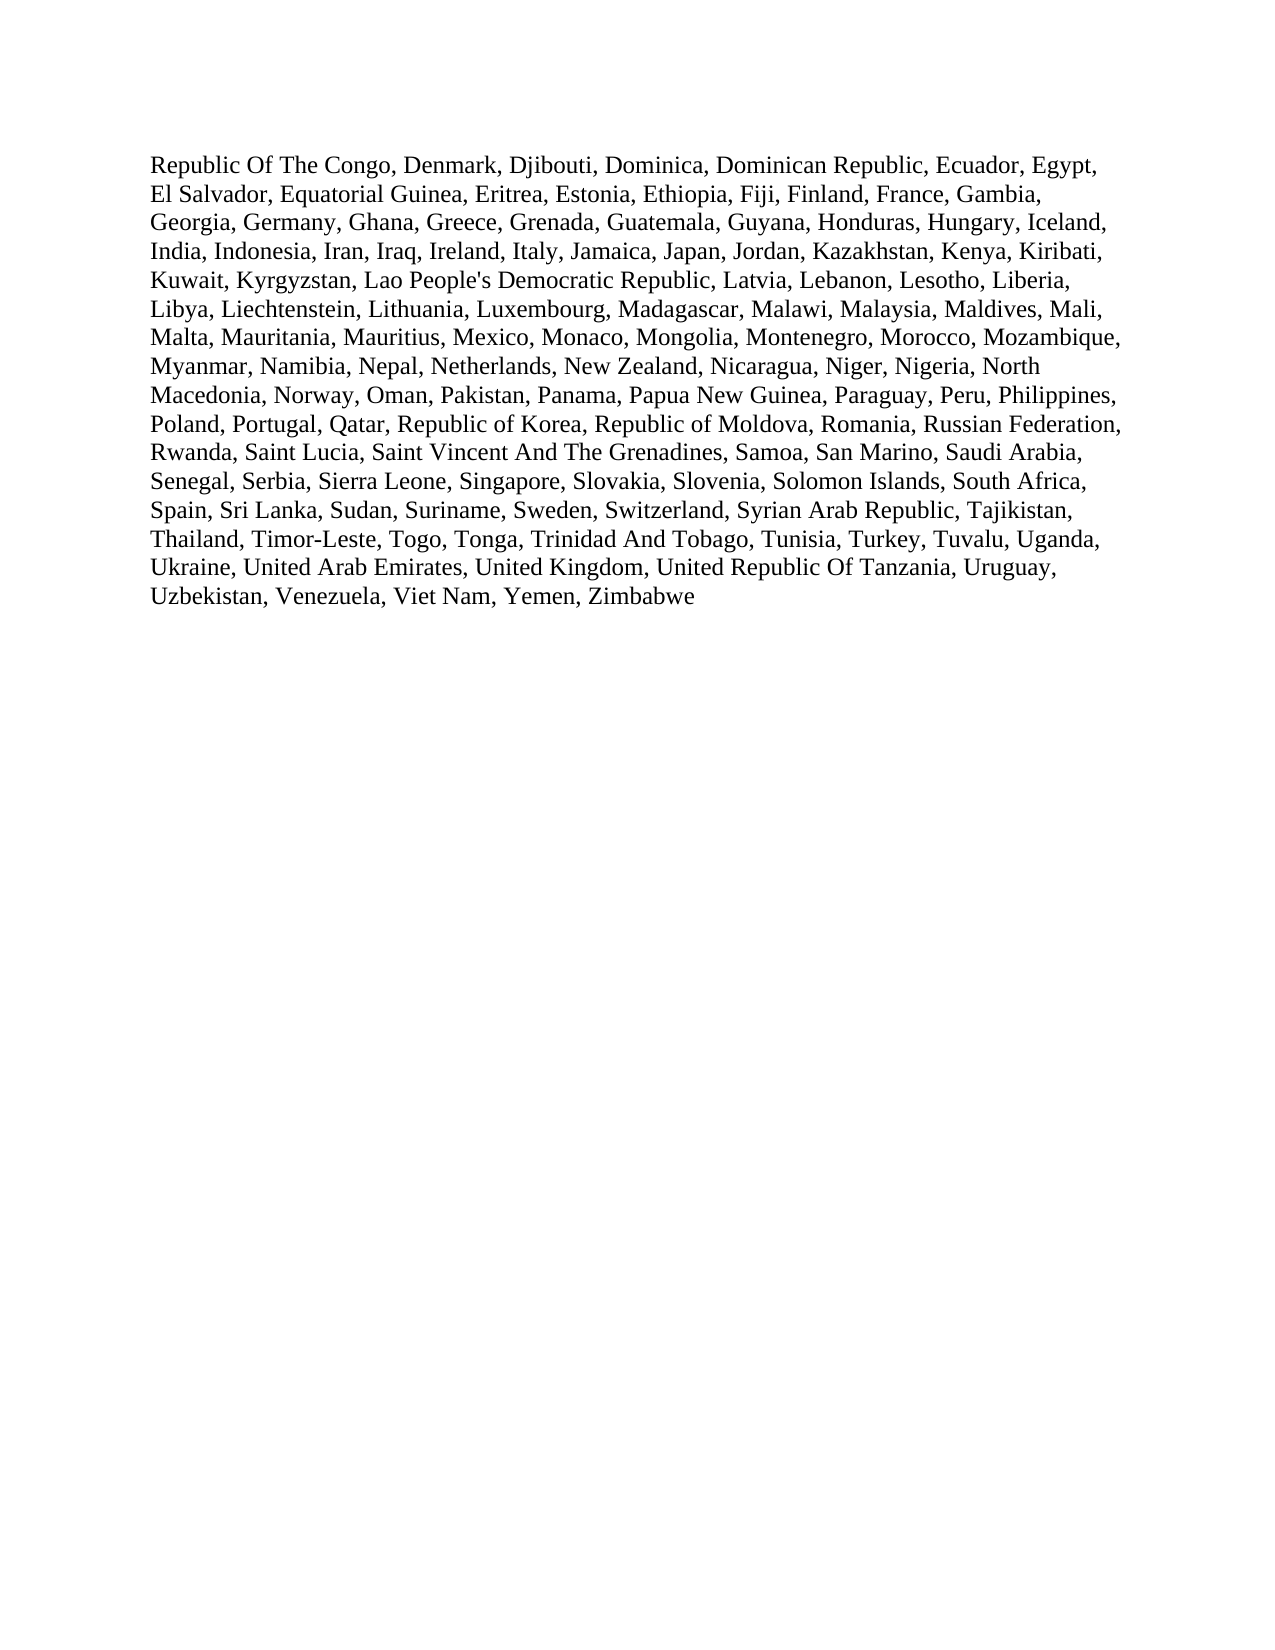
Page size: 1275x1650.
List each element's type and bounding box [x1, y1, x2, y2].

text [150, 150, 1125, 610]
